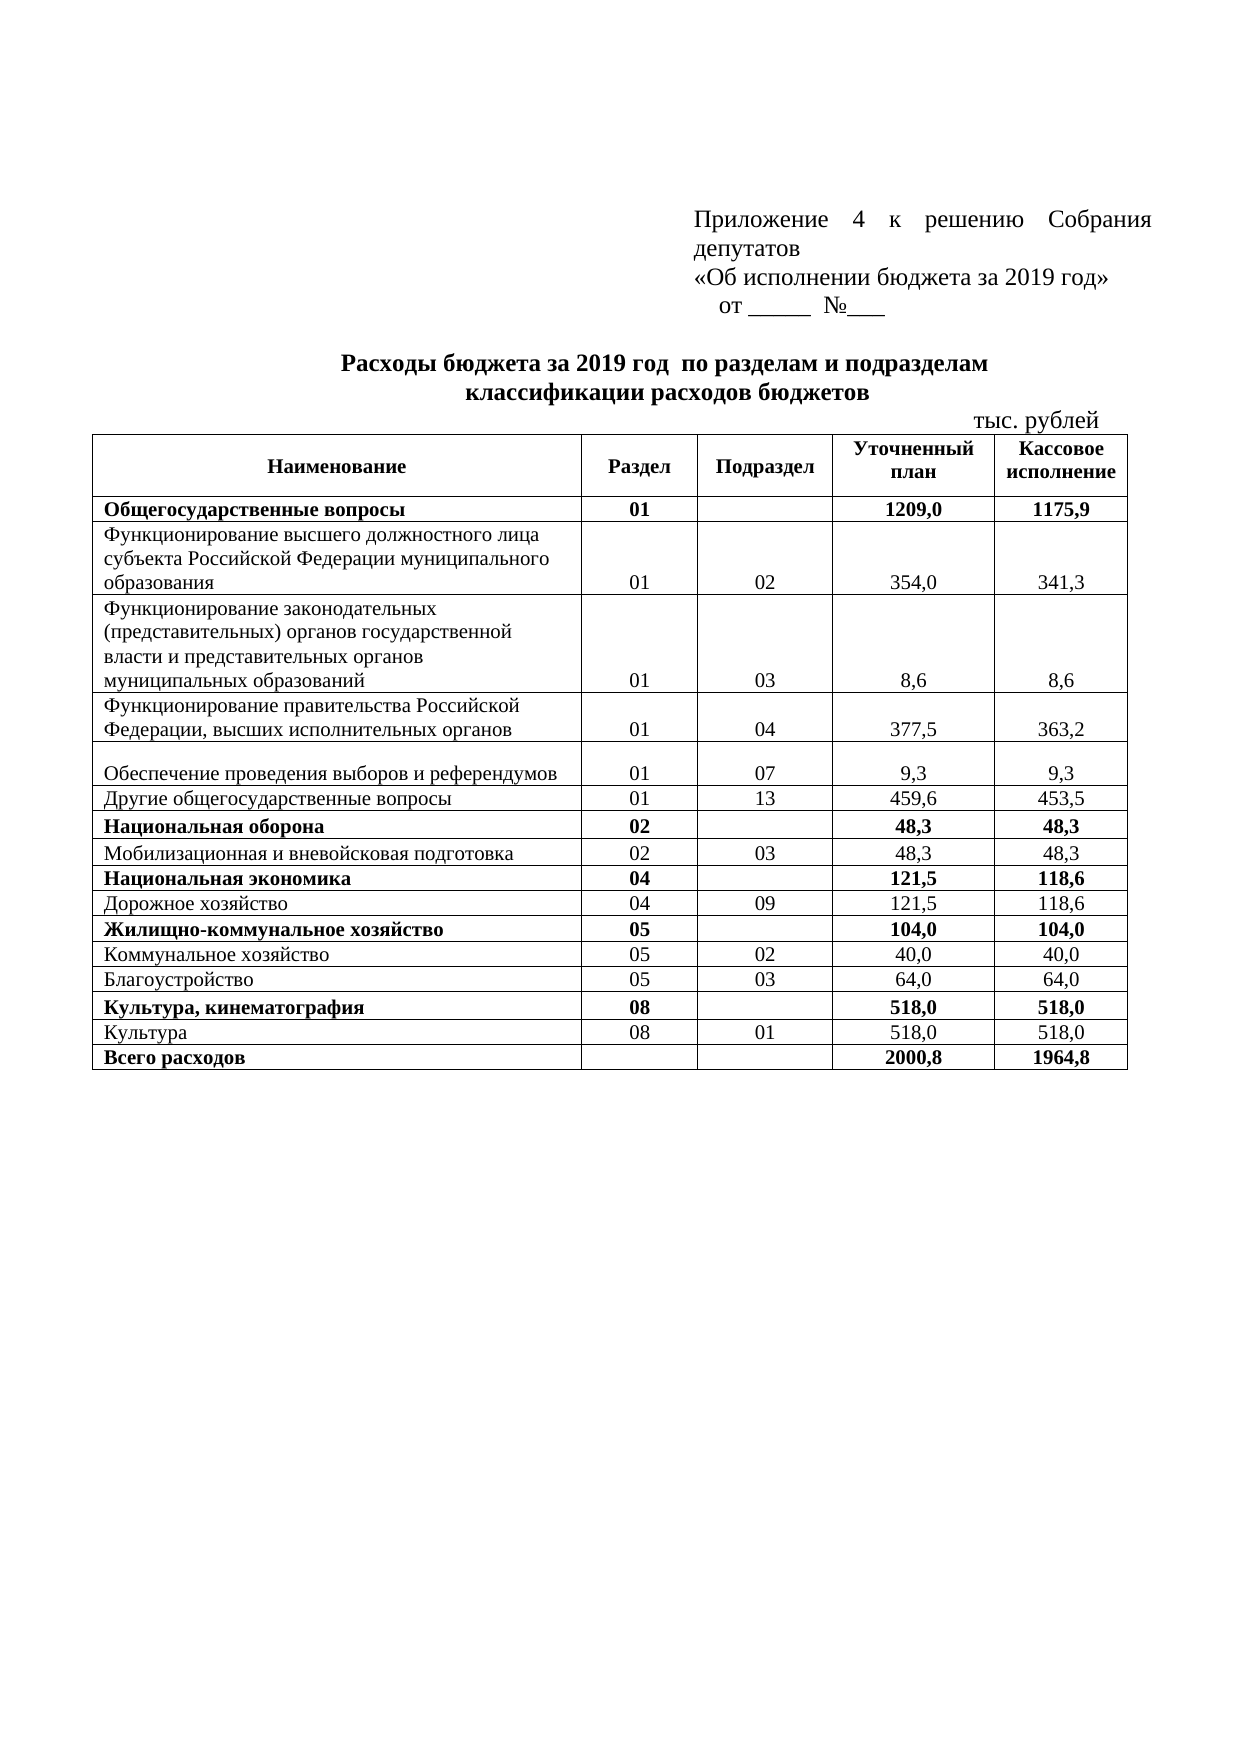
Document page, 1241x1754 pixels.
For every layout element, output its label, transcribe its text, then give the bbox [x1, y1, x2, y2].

table_cell 40,0 [833, 942, 994, 966]
table_cell 40,0 [995, 942, 1127, 966]
table_cell 354,0 [833, 522, 994, 594]
table_cell 01 [582, 497, 697, 521]
table_cell [698, 916, 832, 941]
table_cell [582, 1045, 697, 1069]
table_cell Другие общегосударственные вопросы [93, 786, 581, 809]
table_cell 01 [582, 693, 697, 741]
table_cell 104,0 [995, 916, 1127, 941]
table_cell 13 [698, 786, 832, 809]
table_cell 01 [582, 522, 697, 594]
table_cell 07 [698, 742, 832, 784]
table_cell [698, 992, 832, 1019]
table_cell 01 [698, 1020, 832, 1044]
table_cell 363,2 [995, 693, 1127, 741]
text тыс. рублей [177, 406, 1152, 434]
text классификации расходов бюджетов [177, 377, 1152, 406]
text Приложение 4 к решению Собрания депутатов [693, 204, 1152, 262]
table_cell 64,0 [833, 967, 994, 991]
table_cell 03 [698, 967, 832, 991]
table_cell 05 [582, 916, 697, 941]
table_cell 02 [582, 839, 697, 865]
table_cell 04 [698, 693, 832, 741]
table_cell 518,0 [995, 1020, 1127, 1044]
table_cell [698, 1045, 832, 1069]
table_cell 05 [582, 967, 697, 991]
table_cell 341,3 [995, 522, 1127, 594]
table_cell 9,3 [995, 742, 1127, 784]
table_cell 8,6 [995, 595, 1127, 692]
table_cell 459,6 [833, 786, 994, 809]
table_cell 48,3 [995, 811, 1127, 838]
table_cell 121,5 [833, 866, 994, 890]
text Расходы бюджета за 2019 год по разделам и подразделам [177, 348, 1152, 377]
table_cell 118,6 [995, 891, 1127, 915]
table_cell 02 [582, 811, 697, 838]
table_cell 04 [582, 891, 697, 915]
table_cell 1209,0 [833, 497, 994, 521]
table_cell 48,3 [833, 811, 994, 838]
table_cell Общегосударственные вопросы [93, 497, 581, 521]
table_cell [698, 497, 832, 521]
table_cell 04 [582, 866, 697, 890]
table_cell 48,3 [995, 839, 1127, 865]
table_cell 9,3 [833, 742, 994, 784]
table_cell 518,0 [833, 1020, 994, 1044]
table_header Раздел [582, 435, 697, 496]
table_cell 05 [582, 942, 697, 966]
text «Об исполнении бюджета за 2019 год» [693, 262, 1152, 291]
table_cell Дорожное хозяйство [93, 891, 581, 915]
table_cell 03 [698, 595, 832, 692]
table_cell 02 [698, 942, 832, 966]
table_header Кассовое исполнение [995, 435, 1127, 496]
table_cell 09 [698, 891, 832, 915]
table_cell 377,5 [833, 693, 994, 741]
table_cell 1964,8 [995, 1045, 1127, 1069]
table_cell 8,6 [833, 595, 994, 692]
table_header Подраздел [698, 435, 832, 496]
table_cell 01 [582, 742, 697, 784]
table_cell Всего расходов [93, 1045, 581, 1069]
table_cell Функционирование правительства Российской Федерации, высших исполнительных органов [93, 693, 581, 741]
text от _____ №___ [693, 291, 1152, 319]
table_cell 1175,9 [995, 497, 1127, 521]
table_cell 518,0 [833, 992, 994, 1019]
table_cell 2000,8 [833, 1045, 994, 1069]
table_cell Функционирование высшего должностного лица субъекта Российской Федерации муниципального образования [93, 522, 581, 594]
table_cell Обеспечение проведения выборов и референдумов [93, 742, 581, 784]
table_cell Культура, кинематография [93, 992, 581, 1019]
table_cell Жилищно-коммунальное хозяйство [93, 916, 581, 941]
table_header Наименование [93, 435, 581, 496]
table_cell 02 [698, 522, 832, 594]
table_cell 104,0 [833, 916, 994, 941]
table_cell Благоустройство [93, 967, 581, 991]
table_cell Мобилизационная и вневойсковая подготовка [93, 839, 581, 865]
table_cell 48,3 [833, 839, 994, 865]
table_cell 518,0 [995, 992, 1127, 1019]
table_cell 03 [698, 839, 832, 865]
table_cell Национальная экономика [93, 866, 581, 890]
table_cell 453,5 [995, 786, 1127, 809]
table_cell 08 [582, 992, 697, 1019]
table_cell Коммунальное хозяйство [93, 942, 581, 966]
table_cell Функционирование законодательных (представительных) органов государственной власти и представительных органов муниципальных образований [93, 595, 581, 692]
table_cell 118,6 [995, 866, 1127, 890]
table_cell 01 [582, 786, 697, 809]
table_cell 64,0 [995, 967, 1127, 991]
table_cell [698, 811, 832, 838]
table_cell 01 [582, 595, 697, 692]
table_cell 121,5 [833, 891, 994, 915]
table_header Уточненный план [833, 435, 994, 496]
table_cell Национальная оборона [93, 811, 581, 838]
table_cell [698, 866, 832, 890]
table_cell Культура [93, 1020, 581, 1044]
table_cell 08 [582, 1020, 697, 1044]
